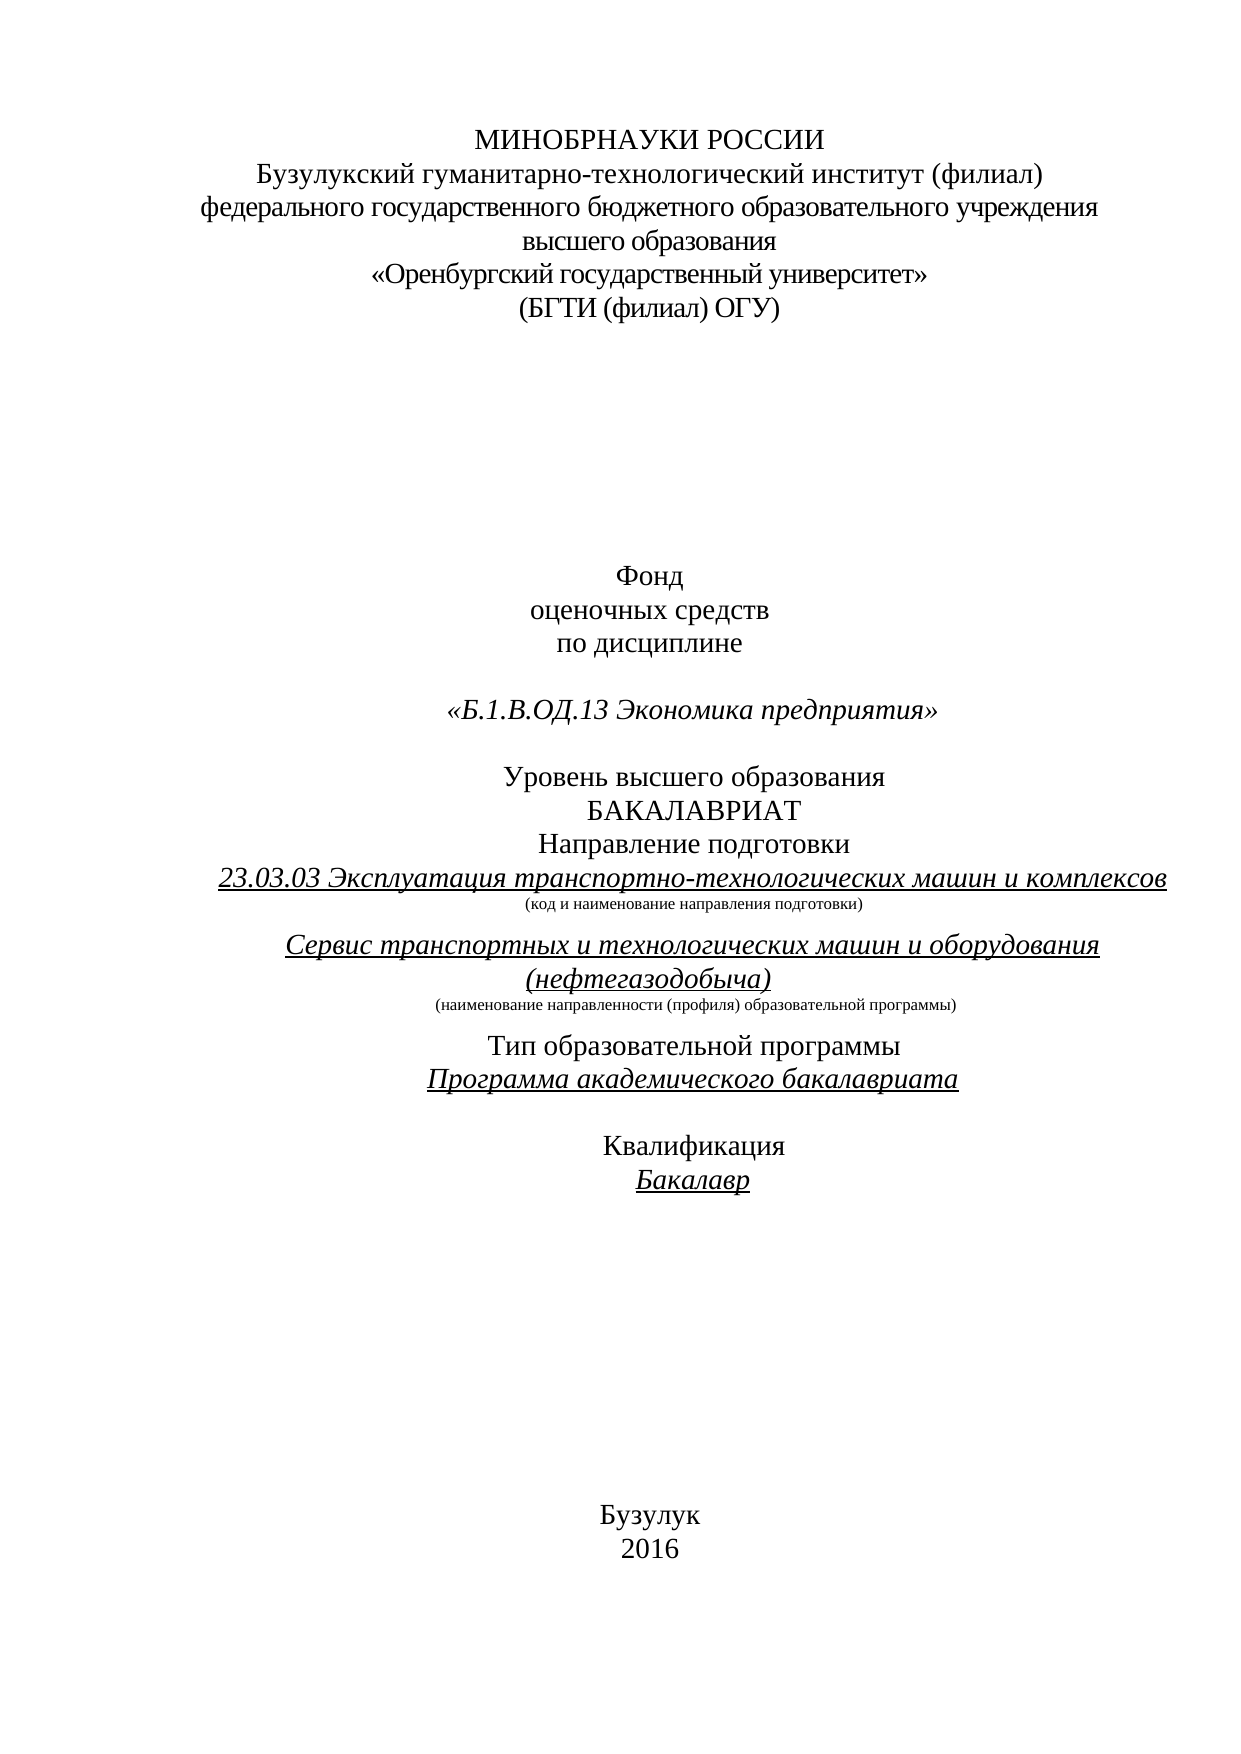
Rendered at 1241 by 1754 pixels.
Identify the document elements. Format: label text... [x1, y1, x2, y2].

text Бузулукский гуманитарно-технологический институт (филиал) [118, 156, 1181, 189]
text 23.03.03 Эксплуатация транспортно-технологических машин и комплексов [118, 860, 1181, 894]
text Программа академического бакалавриата [118, 1061, 1181, 1095]
text Бузулук [118, 1497, 1181, 1531]
text (наименование направленности (профиля) образовательной программы) [118, 994, 1181, 1028]
text Уровень высшего образования [118, 759, 1181, 793]
text федерального государственного бюджетного образовательного учреждения [118, 189, 1181, 223]
text Направление подготовки [118, 827, 1181, 860]
text «Оренбургский государственный университет» [118, 256, 1181, 290]
text оценочных средств [118, 592, 1181, 625]
text Сервис транспортных и технологических машин и оборудования (нефтегазодобыча) [118, 927, 1181, 994]
text по дисциплине [118, 625, 1181, 659]
text Фонд [118, 558, 1181, 592]
text МИНОБРНАУКИ РОССИИ [118, 122, 1181, 156]
text Квалификация [118, 1128, 1181, 1162]
text (БГТИ (филиал) ОГУ) [118, 290, 1181, 323]
text 2016 [118, 1531, 1181, 1564]
text высшего образования [118, 223, 1181, 256]
text Бакалавр [118, 1162, 1181, 1196]
text «Б.1.В.ОД.13 Экономика предприятия» [118, 692, 1181, 726]
text (код и наименование направления подготовки) [118, 894, 1181, 927]
text БАКАЛАВРИАТ [118, 793, 1181, 827]
text Тип образовательной программы [118, 1028, 1181, 1061]
